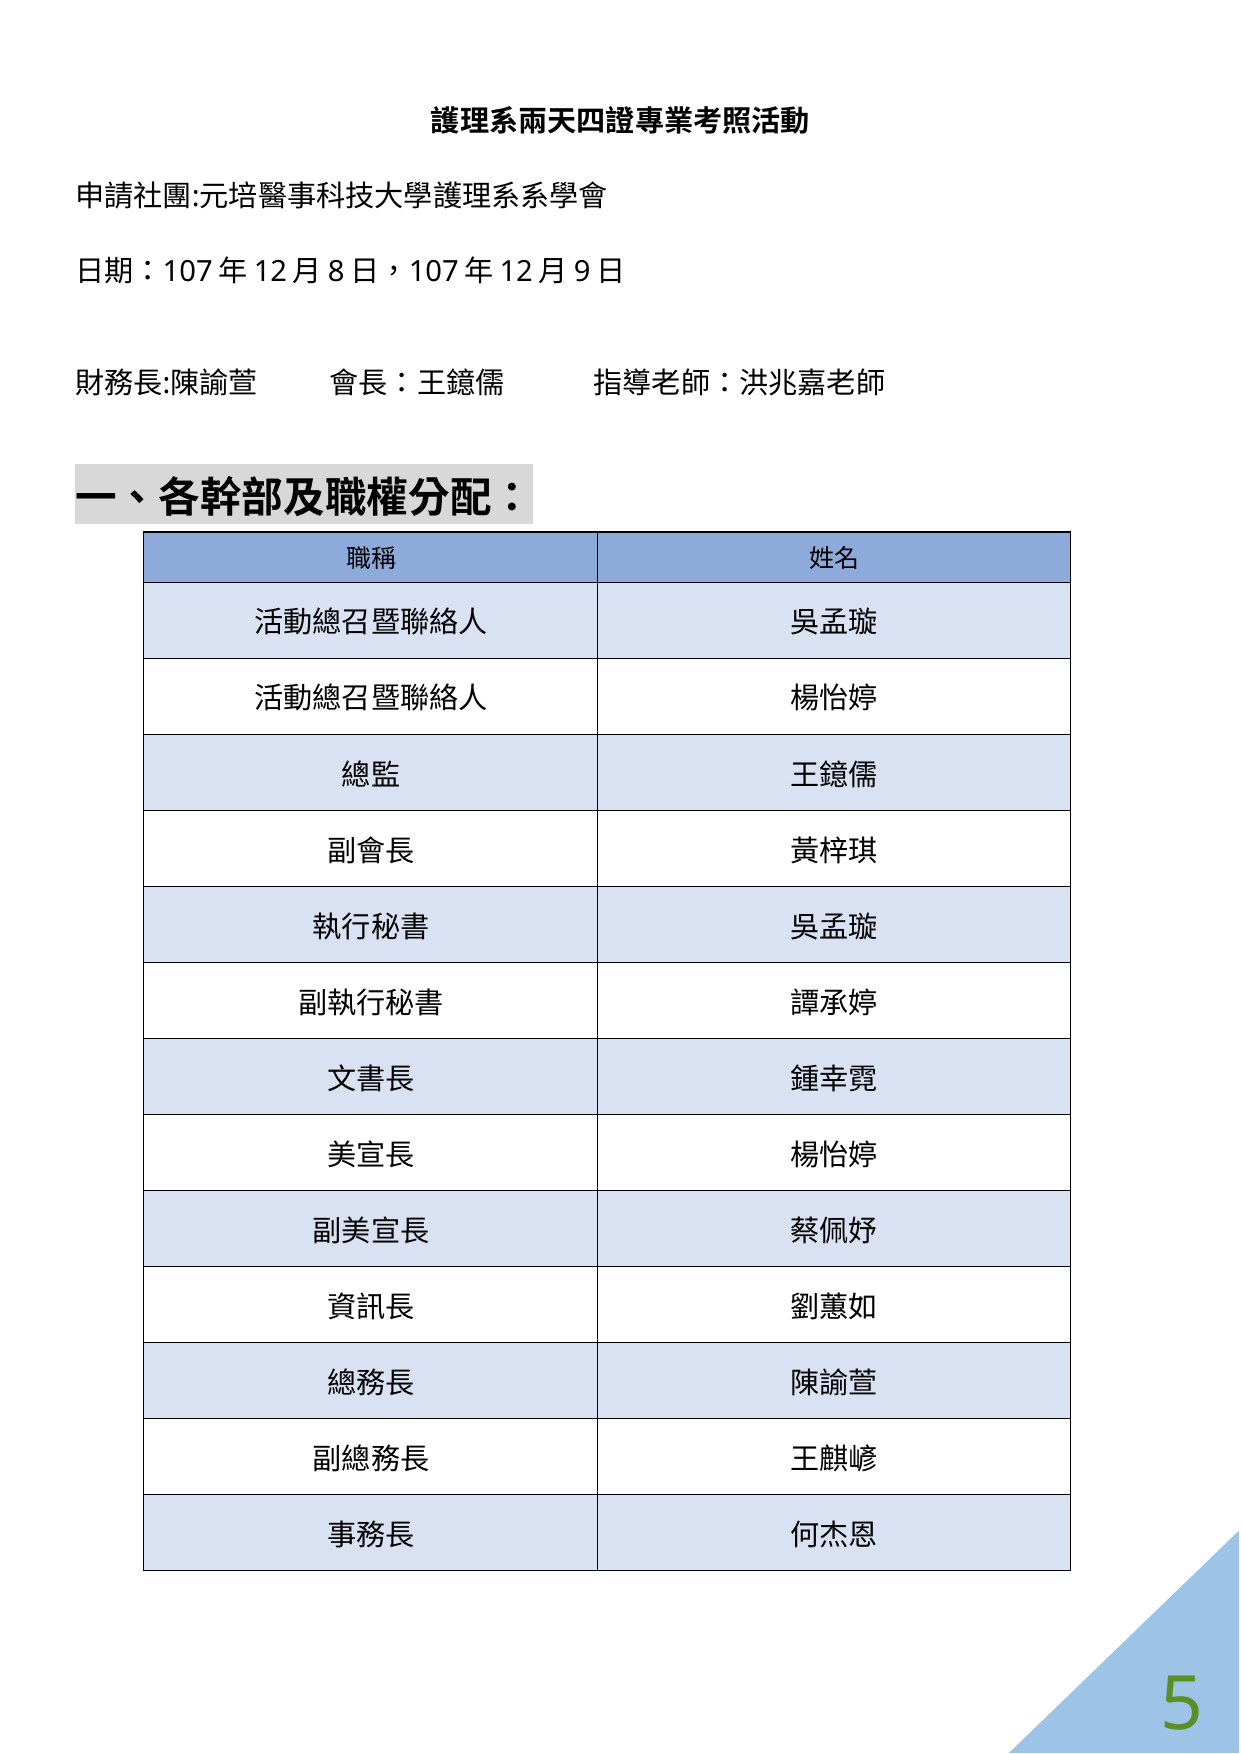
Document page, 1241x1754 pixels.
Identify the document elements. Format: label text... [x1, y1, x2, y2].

table_cell 吳孟璇 [598, 887, 1070, 962]
table_cell 楊怡婷 [598, 659, 1070, 734]
table_cell 副會長 [144, 811, 597, 886]
table_cell 蔡佩妤 [598, 1191, 1070, 1266]
table_cell 資訊長 [144, 1267, 597, 1342]
table_cell 鍾幸霓 [598, 1039, 1070, 1114]
table_cell 美宣長 [144, 1115, 597, 1190]
table_header 職稱 [144, 533, 597, 582]
text 財務長:陳諭萱 會長：王鐿儒 指導老師：洪兆嘉老師 [75, 344, 1165, 419]
table_cell 陳諭萱 [598, 1343, 1070, 1418]
table_header 姓名 [598, 533, 1070, 582]
table_cell 活動總召暨聯絡人 [144, 659, 597, 734]
table_cell 楊怡婷 [598, 1115, 1070, 1190]
table_cell 吳孟璇 [598, 583, 1070, 658]
table_cell 黃梓琪 [598, 811, 1070, 886]
table_cell 譚承婷 [598, 963, 1070, 1038]
table_cell 副總務長 [144, 1419, 597, 1494]
text 日期：107年12月8日，107年12月9日 [75, 231, 1165, 306]
table_cell 王麒嵃 [598, 1419, 1070, 1494]
table_cell 總務長 [144, 1343, 597, 1418]
table_cell 執行秘書 [144, 887, 597, 962]
text 申請社團:元培醫事科技大學護理系系學會 [75, 156, 1165, 231]
table_cell 副執行秘書 [144, 963, 597, 1038]
table_cell 事務長 [144, 1495, 597, 1570]
text 一、各幹部及職權分配： [75, 456, 1165, 531]
table_cell 王鐿儒 [598, 735, 1070, 810]
text 護理系兩天四證專業考照活動 [75, 81, 1165, 156]
table_cell 何杰恩 [598, 1495, 1070, 1570]
table_cell 文書長 [144, 1039, 597, 1114]
table_cell 劉蕙如 [598, 1267, 1070, 1342]
table_cell 副美宣長 [144, 1191, 597, 1266]
table_cell 活動總召暨聯絡人 [144, 583, 597, 658]
table_cell 總監 [144, 735, 597, 810]
